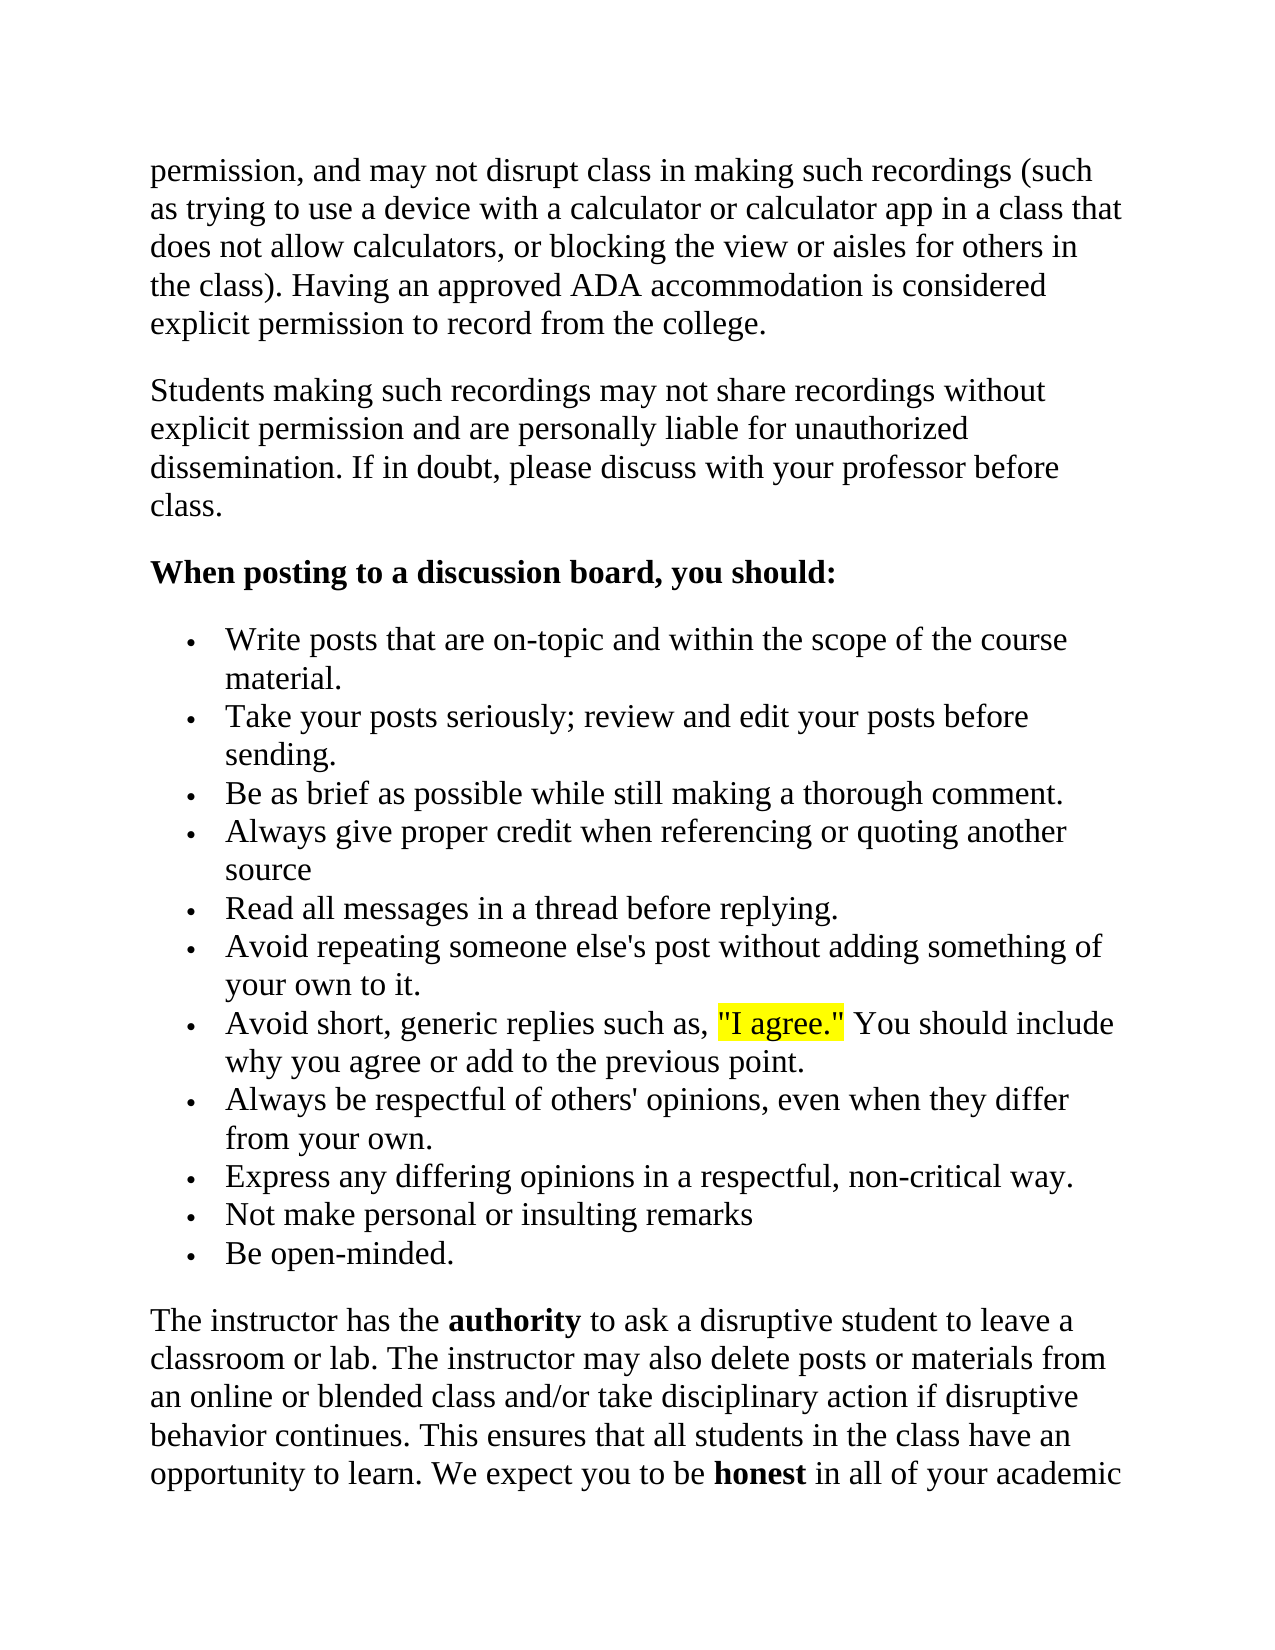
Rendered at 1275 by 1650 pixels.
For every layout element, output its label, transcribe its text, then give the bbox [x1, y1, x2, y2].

list Express any differing opinions in a respectful, non-critical way. [187, 1156, 1125, 1194]
list Write posts that are on-topic and within the scope of the course material. [187, 619, 1125, 696]
list Avoid short, generic replies such as, "I agree." You should include why you agree or add to the previous point. [187, 1003, 1125, 1079]
list Avoid repeating someone else's post without adding something of your own to it. [187, 926, 1125, 1003]
list Take your posts seriously; review and edit your posts before sending. [187, 696, 1125, 773]
text Students making such recordings may not share recordings without explicit permission and are personally liable for unauthorized dissemination. If in doubt, please discuss with your professor before class. [150, 370, 1125, 523]
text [150, 1300, 1125, 1491]
text When posting to a discussion board, you should: [150, 552, 1125, 590]
list Be as brief as possible while still making a thorough comment. [187, 773, 1125, 811]
list Be open-minded. [187, 1233, 1125, 1271]
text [150, 150, 1125, 342]
list Always give proper credit when referencing or quoting another source [187, 811, 1125, 888]
list Not make personal or insulting remarks [187, 1194, 1125, 1233]
list Always be respectful of others' opinions, even when they differ from your own. [187, 1079, 1125, 1156]
list Read all messages in a thread before replying. [187, 888, 1125, 926]
